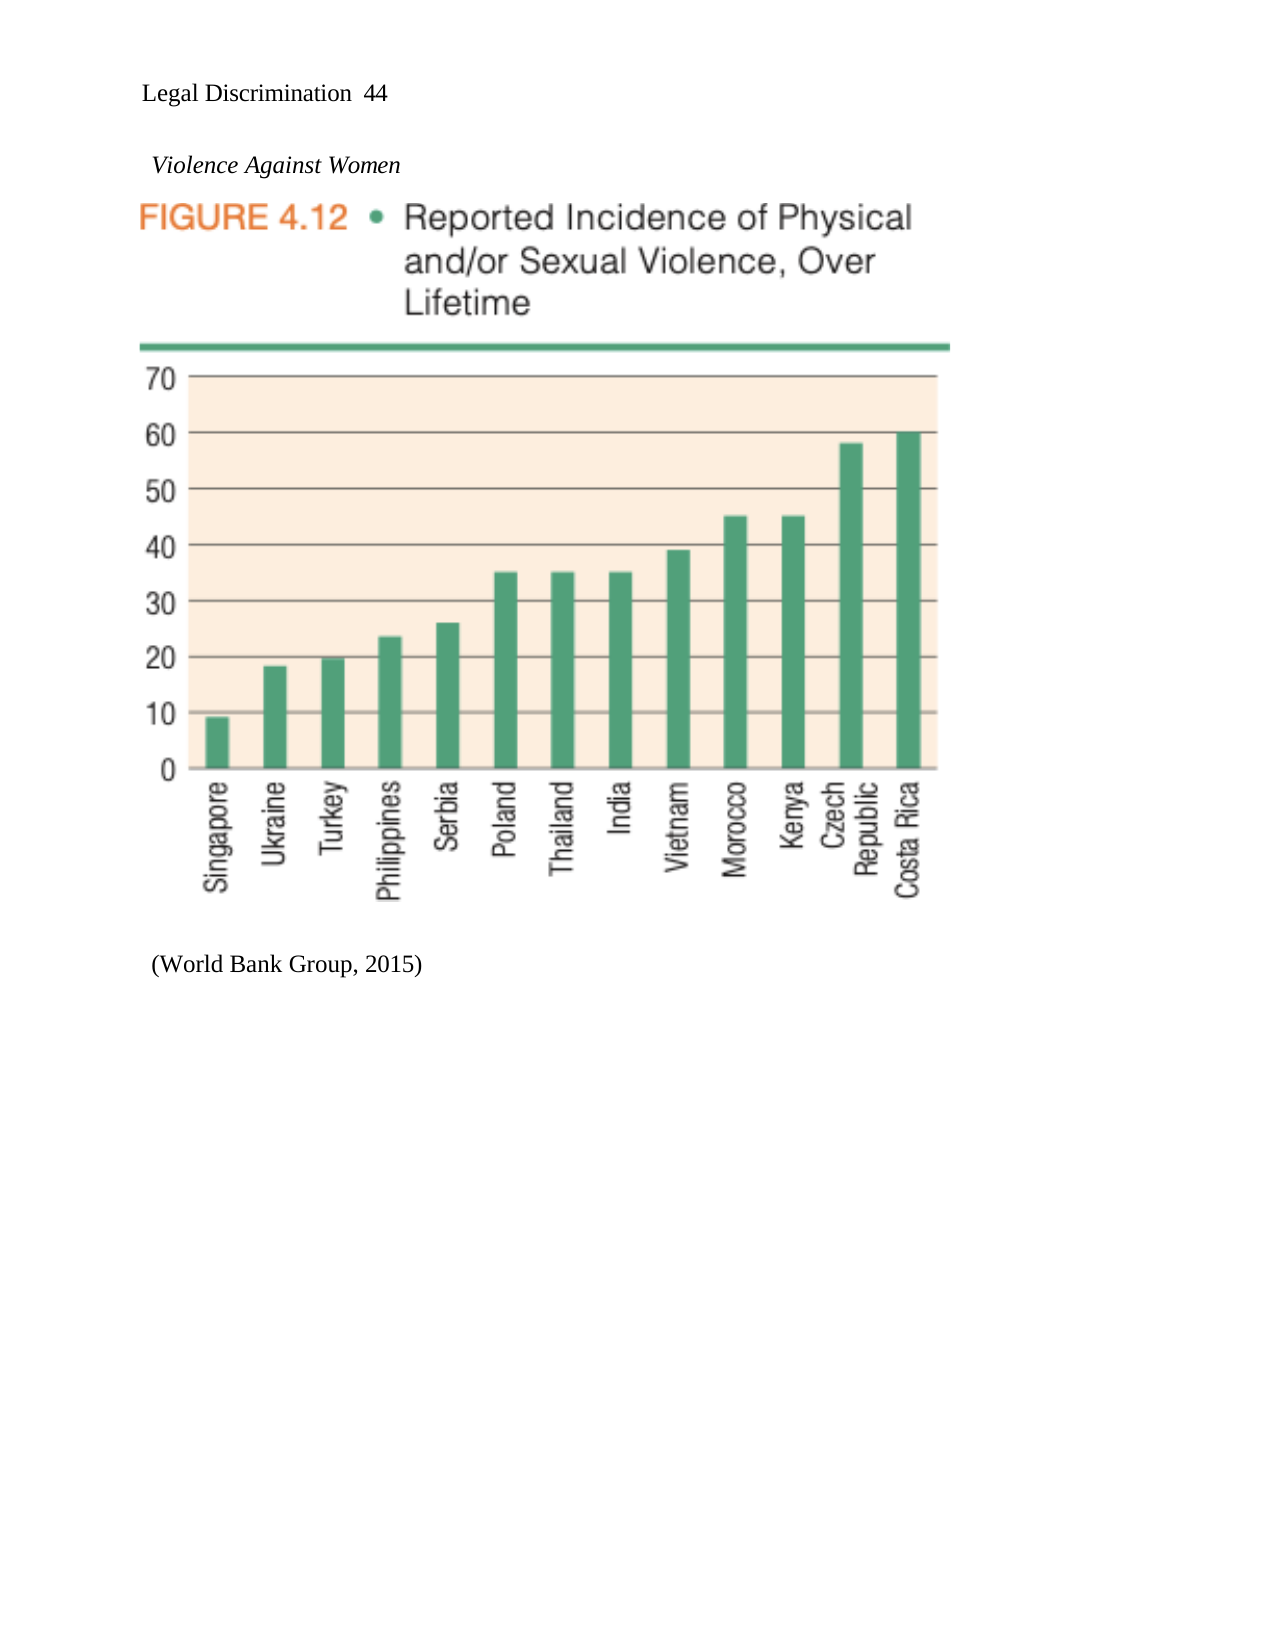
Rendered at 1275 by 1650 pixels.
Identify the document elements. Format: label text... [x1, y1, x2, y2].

text (World Bank Group, 2015) [151, 949, 1137, 978]
picture [139, 203, 951, 902]
text Violence Against Women [151, 150, 1137, 179]
